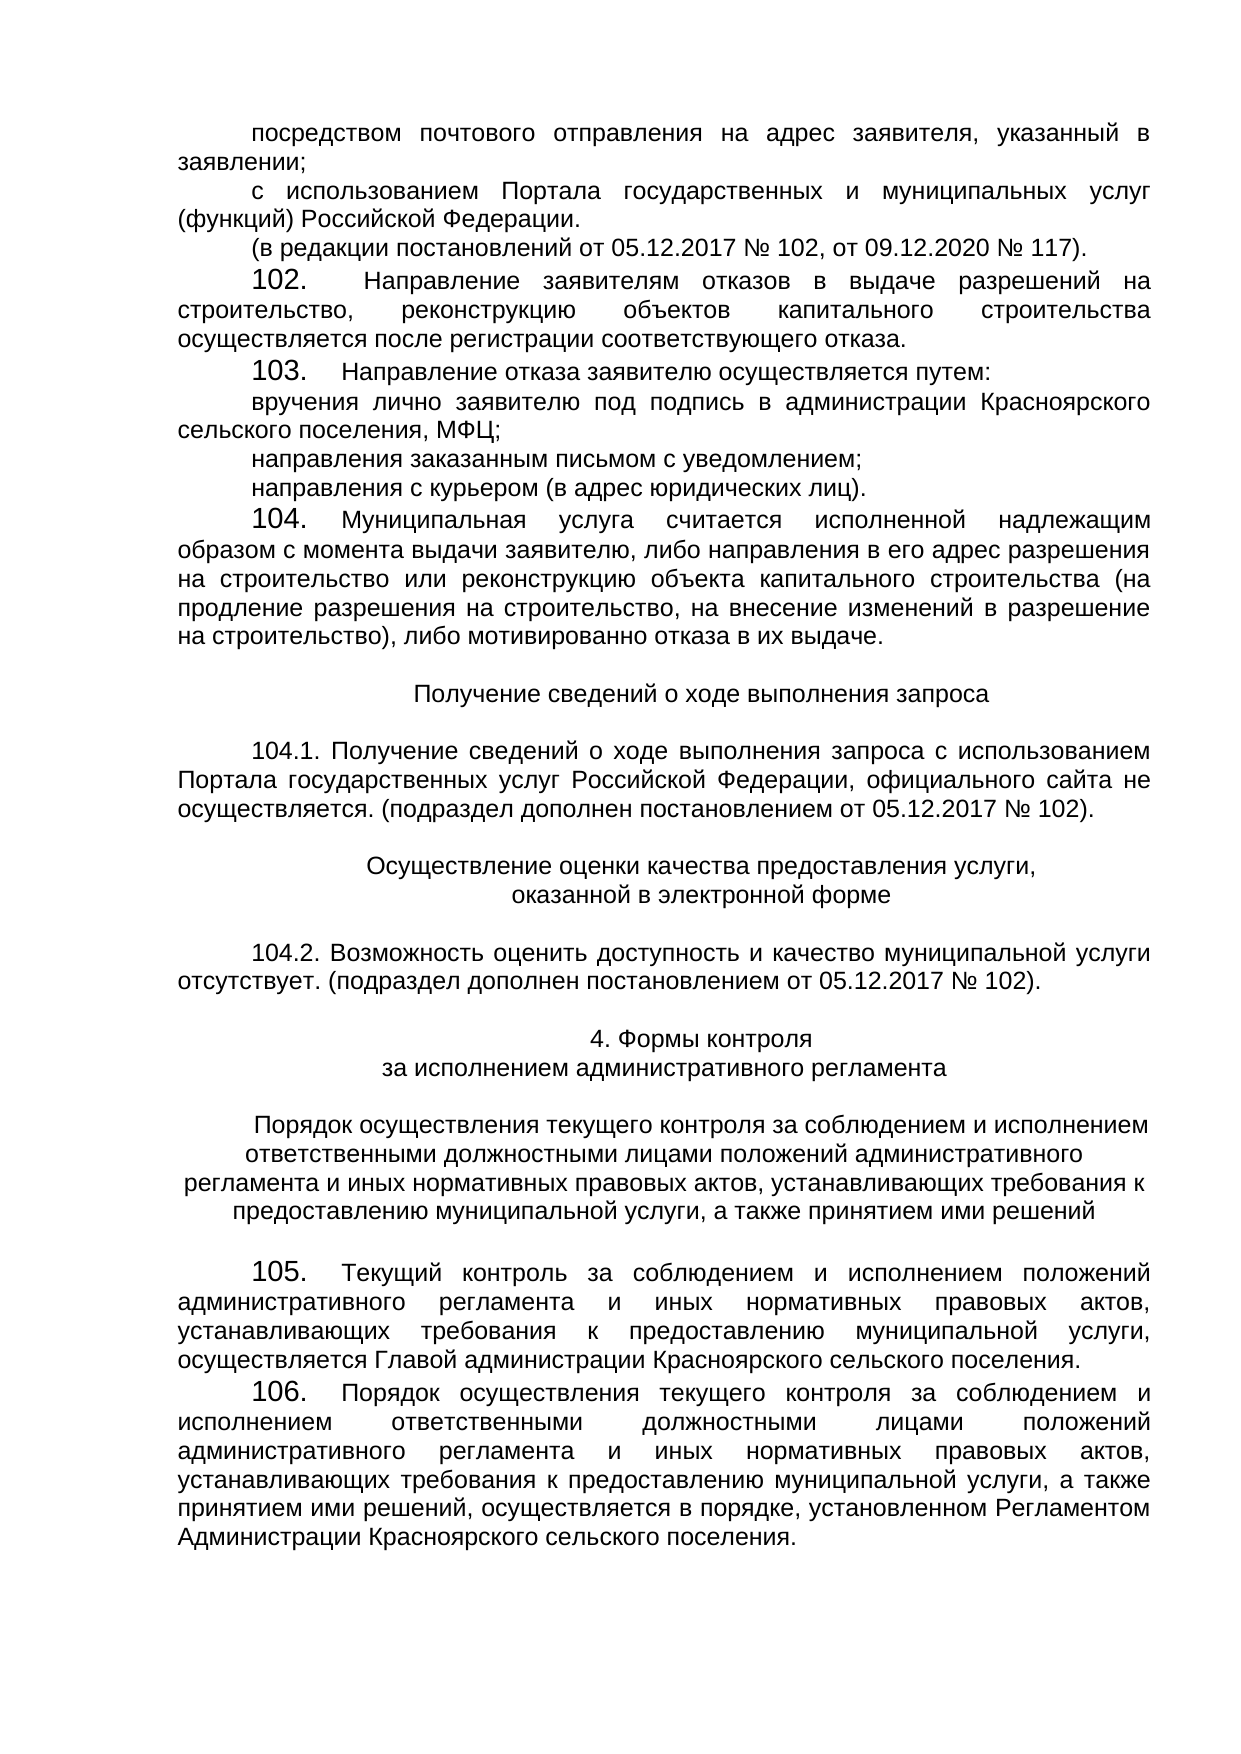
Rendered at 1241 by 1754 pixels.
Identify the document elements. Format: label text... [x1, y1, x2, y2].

text 104.2. Возможность оценить доступность и качество муниципальной услуги отсутствует. (подраздел дополнен постановлением от 05.12.2017 № 102). [177, 937, 1152, 995]
text Порядок осуществления текущего контроля за соблюдением и исполнением ответственными должностными лицами положений административного регламента и иных нормативных правовых актов, устанавливающих требования к предоставлению муниципальной услуги, а также принятием ими решений [177, 1110, 1152, 1225]
list Муниципальная услуга считается исполненной надлежащим образом с момента выдачи заявителю, либо направления в его адрес разрешения на строительство или реконструкцию объекта капитального строительства (на продление разрешения на строительство, на внесение изменений в разрешение на строительство), либо мотивированно отказа в их выдаче. [177, 501, 1152, 650]
text посредством почтового отправления на адрес заявителя, указанный в заявлении; [177, 118, 1152, 176]
text оказанной в электронной форме [177, 880, 1152, 909]
text направления с курьером (в адрес юридических лиц). [177, 473, 1152, 501]
list Направление отказа заявителю осуществляется путем: [177, 353, 1152, 386]
list Текущий контроль за соблюдением и исполнением положений административного регламента и иных нормативных правовых актов, устанавливающих требования к предоставлению муниципальной услуги, осуществляется Главой администрации Красноярского сельского поселения. [177, 1254, 1152, 1373]
text 104.1. Получение сведений о ходе выполнения запроса с использованием Портала государственных услуг Российской Федерации, официального сайта не осуществляется. (подраздел дополнен постановлением от 05.12.2017 № 102). [177, 736, 1152, 822]
text Получение сведений о ходе выполнения запроса [177, 679, 1152, 707]
text (в редакции постановлений от 05.12.2017 № 102, от 09.12.2020 № 117). [177, 233, 1152, 262]
text вручения лично заявителю под подпись в администрации Красноярского сельского поселения, МФЦ; [177, 386, 1152, 444]
text с использованием Портала государственных и муниципальных услуг (функций) Российской Федерации. [177, 176, 1152, 233]
text 4. Формы контроля за исполнением административного регламента [177, 1024, 1152, 1081]
list Порядок осуществления текущего контроля за соблюдением и исполнением ответственными должностными лицами положений административного регламента и иных нормативных правовых актов, устанавливающих требования к предоставлению муниципальной услуги, а также принятием ими решений, осуществляется в порядке, установленном Регламентом Администрации Красноярского сельского поселения. [177, 1373, 1152, 1551]
list Направление заявителям отказов в выдаче разрешений на строительство, реконструкцию объектов капитального строительства осуществляется после регистрации соответствующего отказа. [177, 262, 1152, 353]
text Осуществление оценки качества предоставления услуги, [177, 851, 1152, 880]
text направления заказанным письмом с уведомлением; [177, 444, 1152, 473]
